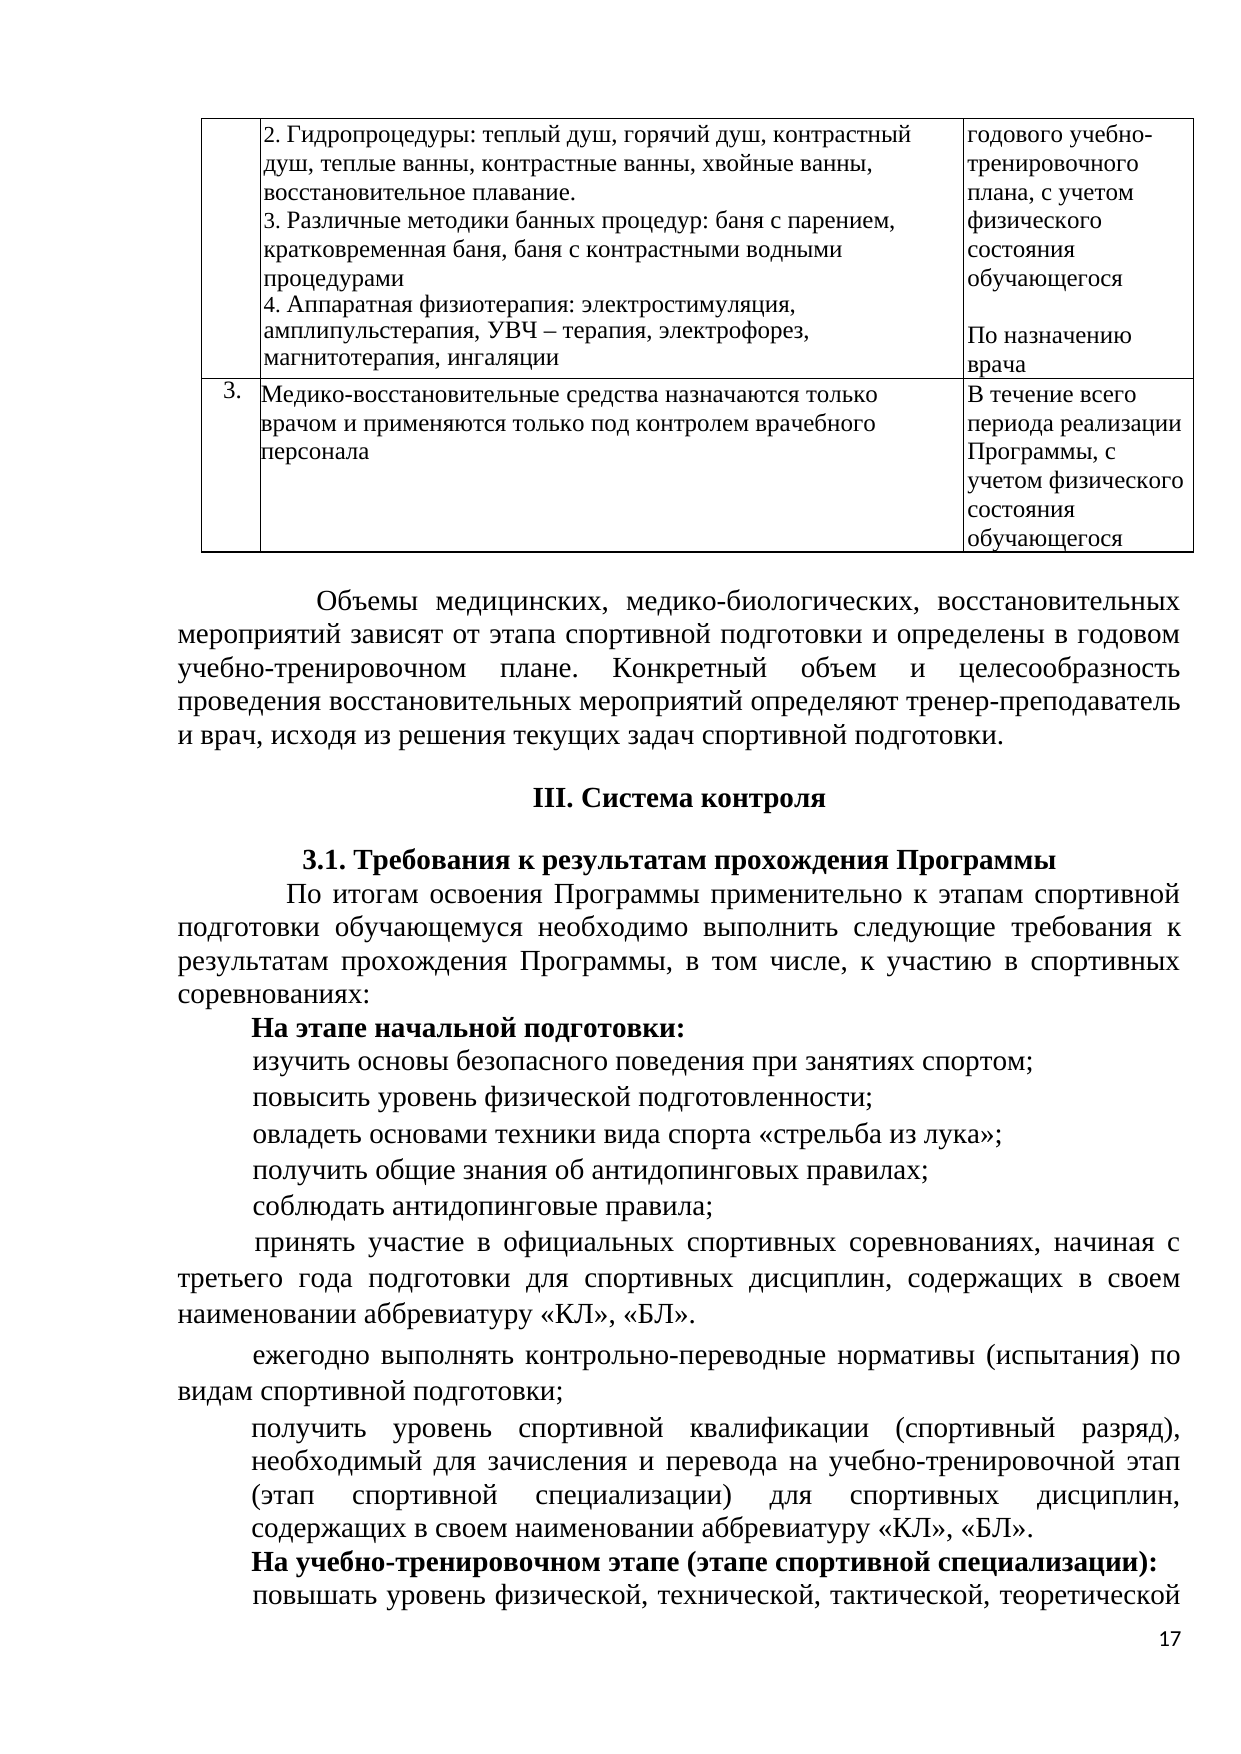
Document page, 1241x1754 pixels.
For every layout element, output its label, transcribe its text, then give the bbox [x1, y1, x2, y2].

table_cell В течение всего периода реализации Программы, с учетом физического состояния обучающегося [964, 379, 1193, 551]
text ежегодно выполнять контрольно-переводные нормативы (испытания) по видам спортивной подготовки; [177, 1337, 1181, 1407]
text Объемы медицинских, медико-биологических, восстановительных мероприятий зависят от этапа спортивной подготовки и определены в годовом учебно-тренировочном плане. Конкретный объем и целесообразность проведения восстановительных мероприятий определяют тренер-преподаватель и врач, исходя из решения текущих задач спортивной подготовки. [177, 583, 1181, 750]
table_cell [261, 119, 963, 378]
text 3.1. Требования к результатам прохождения Программы [177, 842, 1181, 876]
text получить общие знания об антидопинговых правилах; [177, 1152, 1181, 1185]
text На учебно-тренировочном этапе (этапе спортивной специализации): [177, 1544, 1181, 1577]
table_cell Медико-восстановительные средства назначаются только врачом и применяются только под контролем врачебного персонала [261, 379, 963, 551]
text По итогам освоения Программы применительно к этапам спортивной подготовки обучающемуся необходимо выполнить следующие требования к результатам прохождения Программы, в том числе, к участию в спортивных соревнованиях: [177, 876, 1181, 1010]
text III. Система контроля [177, 781, 1181, 814]
text принять участие в официальных спортивных соревнованиях, начиная с третьего года подготовки для спортивных дисциплин, содержащих в своем наименовании аббревиатуру «КЛ», «БЛ». [177, 1224, 1181, 1330]
text изучить основы безопасного поведения при занятиях спортом; [177, 1043, 1181, 1077]
text повысить уровень физической подготовленности; [177, 1079, 1181, 1113]
text овладеть основами техники вида спорта «стрельба из лука»; [177, 1116, 1181, 1149]
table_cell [964, 119, 1193, 378]
table_cell 2. [202, 119, 260, 378]
table_cell 3. [202, 379, 260, 551]
text На этапе начальной подготовки: [251, 1010, 1181, 1043]
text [177, 1577, 1181, 1611]
text соблюдать антидопинговые правила; [177, 1188, 1181, 1222]
text получить уровень спортивной квалификации (спортивный разряд), необходимый для зачисления и перевода на учебно-тренировочной этап (этап спортивной специализации) для спортивных дисциплин, содержащих в своем наименовании аббревиатуру «КЛ», «БЛ». [251, 1410, 1181, 1544]
